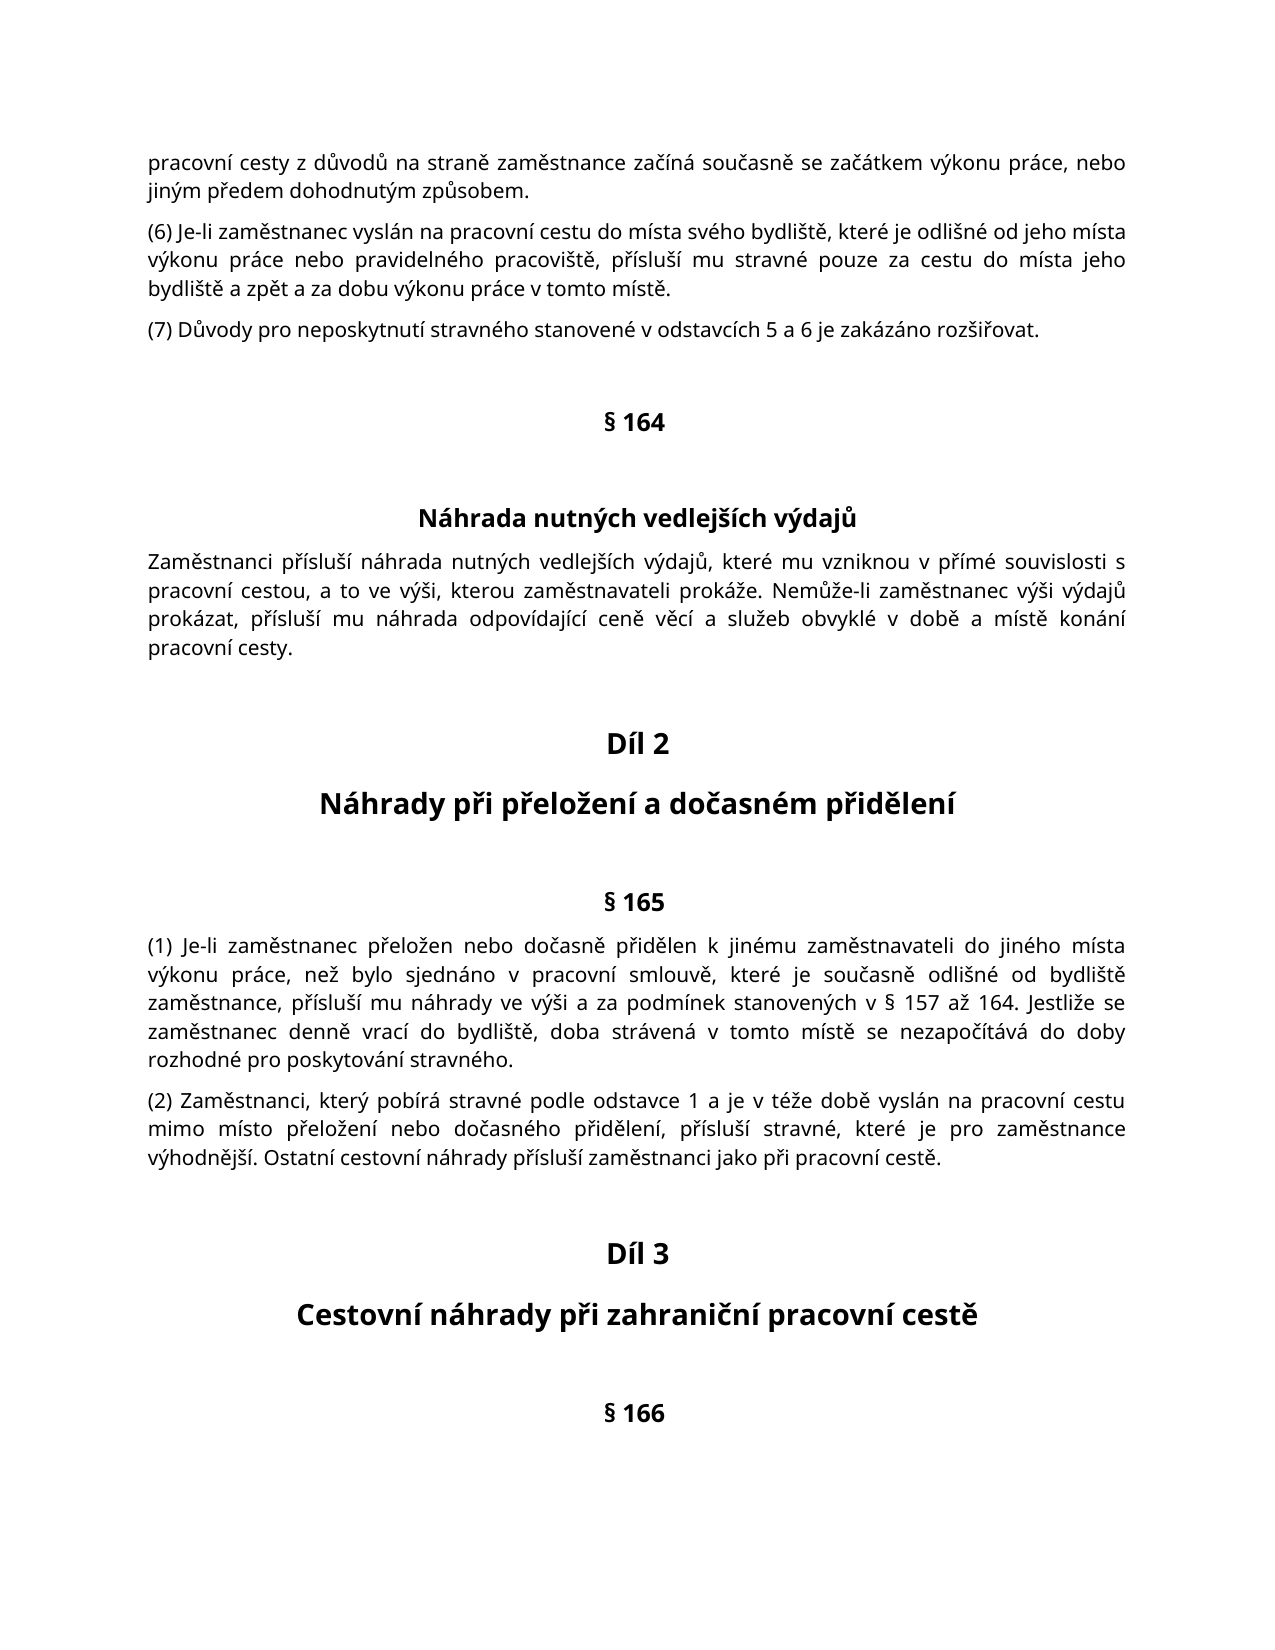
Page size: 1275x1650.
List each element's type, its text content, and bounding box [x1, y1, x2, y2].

subtitle Díl 2 [148, 723, 1127, 763]
text § 164 [148, 405, 1127, 439]
subtitle Díl 3 [148, 1233, 1127, 1273]
subtitle Náhrady při přeložení a dočasném přidělení [148, 783, 1127, 823]
text Zaměstnanci přísluší náhrada nutných vedlejších výdajů, které mu vzniknou v přímé souvislosti s pracovní cestou, a to ve výši, kterou zaměstnavateli prokáže. Nemůže-li zaměstnanec výši výdajů prokázat, přísluší mu náhrada odpovídající ceně věcí a služeb obvyklé v době a místě konání pracovní cesty. [148, 547, 1127, 661]
text (6) Je-li zaměstnanec vyslán na pracovní cestu do místa svého bydliště, které je odlišné od jeho místa výkonu práce nebo pravidelného pracoviště, přísluší mu stravné pouze za cestu do místa jeho bydliště a zpět a za dobu výkonu práce v tomto místě. [148, 217, 1127, 302]
subtitle Náhrada nutných vedlejších výdajů [148, 501, 1127, 535]
text (1) Je-li zaměstnanec přeložen nebo dočasně přidělen k jinému zaměstnavateli do jiného místa výkonu práce, než bylo sjednáno v pracovní smlouvě, které je současně odlišné od bydliště zaměstnance, přísluší mu náhrady ve výši a za podmínek stanovených v § 157 až 164. Jestliže se zaměstnanec denně vrací do bydliště, doba strávená v tomto místě se nezapočítává do doby rozhodné pro poskytování stravného. [148, 931, 1127, 1074]
subtitle Cestovní náhrady při zahraniční pracovní cestě [148, 1294, 1127, 1333]
text (2) Zaměstnanci, který pobírá stravné podle odstavce 1 a je v téže době vyslán na pracovní cestu mimo místo přeložení nebo dočasného přidělení, přísluší stravné, které je pro zaměstnance výhodnější. Ostatní cestovní náhrady přísluší zaměstnanci jako při pracovní cestě. [148, 1086, 1127, 1171]
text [148, 148, 1127, 204]
text (7) Důvody pro neposkytnutí stravného stanovené v odstavcích 5 a 6 je zakázáno rozšiřovat. [148, 315, 1127, 343]
text § 165 [148, 885, 1127, 919]
text § 166 [148, 1395, 1127, 1429]
